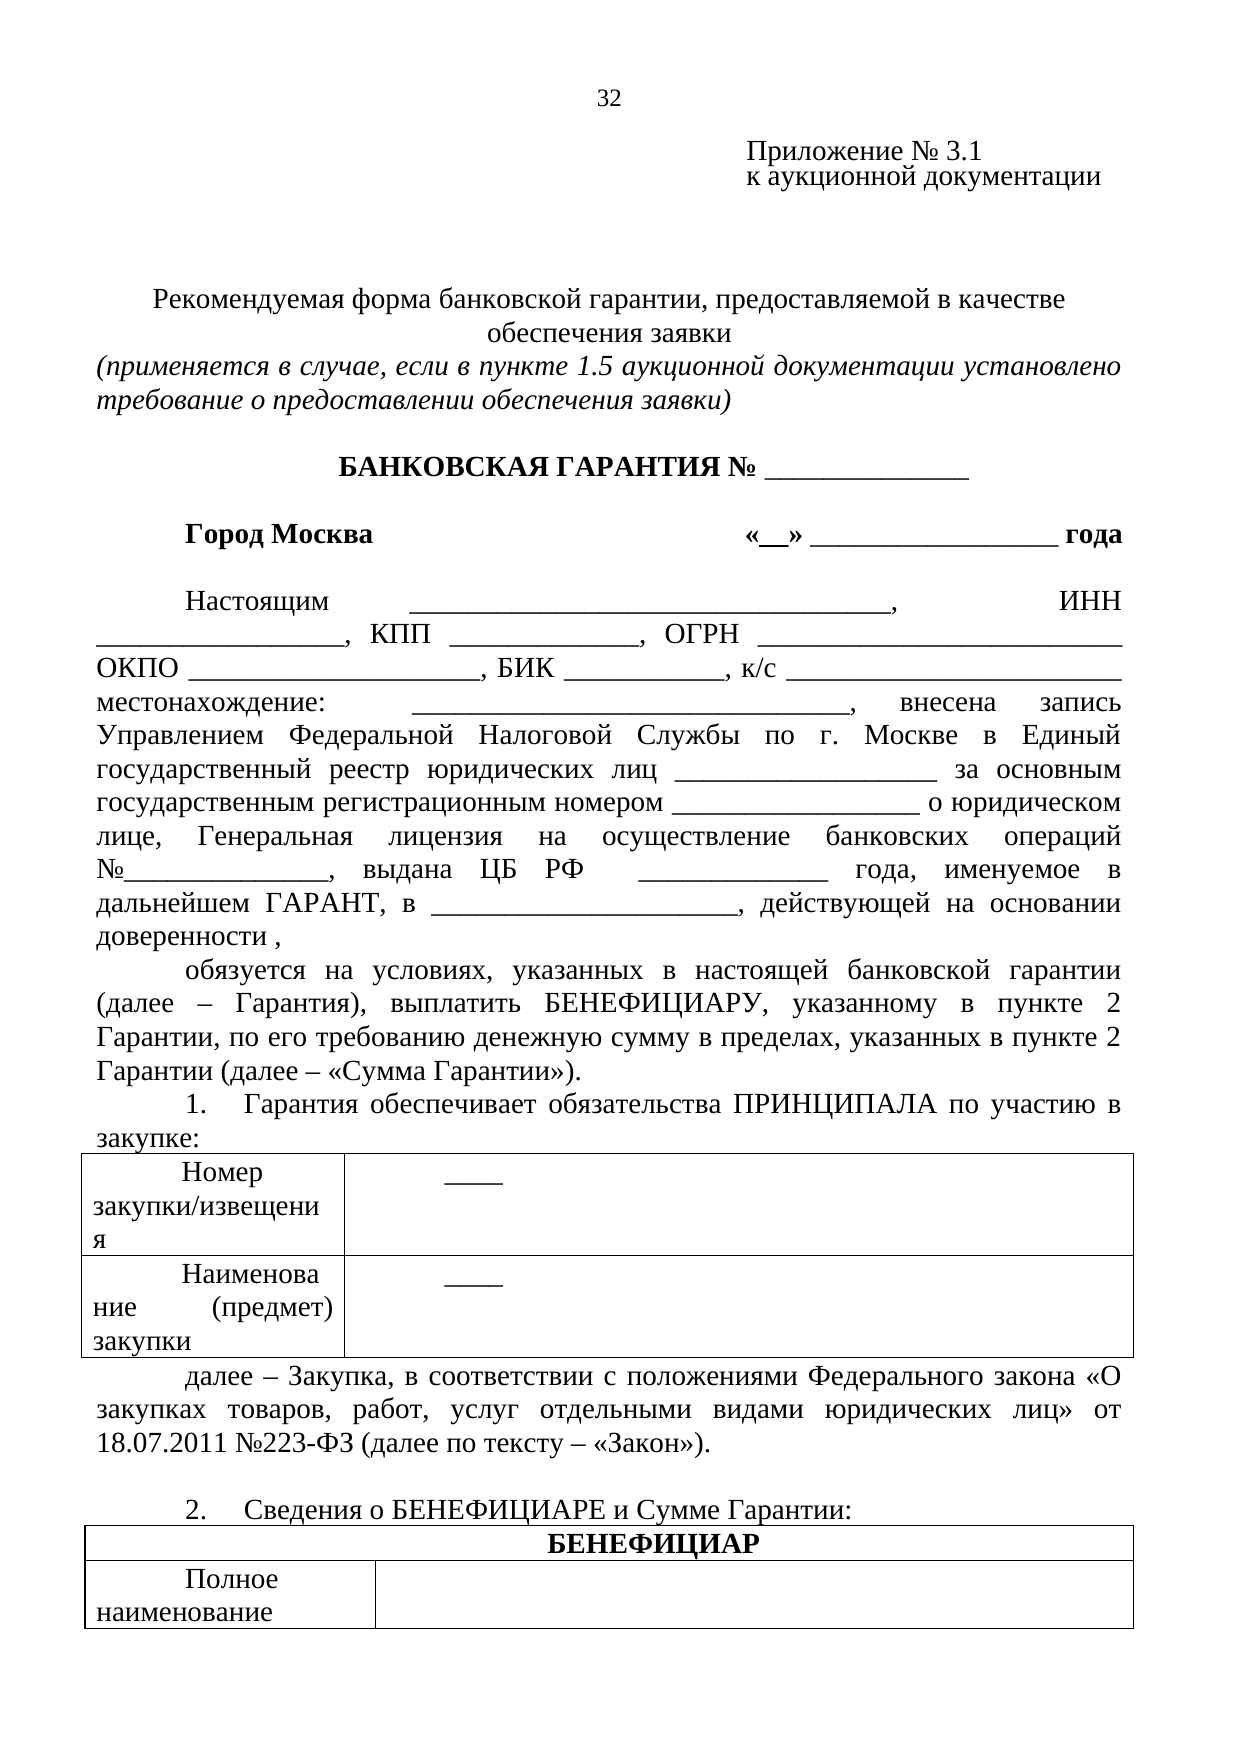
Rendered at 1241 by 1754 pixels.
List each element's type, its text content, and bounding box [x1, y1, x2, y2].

text к аукционной документации [746, 165, 1122, 190]
list Гарантия обеспечивает обязательства ПРИНЦИПАЛА по участию в закупке: [96, 1086, 1122, 1153]
table_cell ____ [345, 1256, 1133, 1357]
list Сведения о БЕНЕФИЦИАРЕ и Сумме Гарантии: [96, 1492, 1122, 1525]
table_header БЕНЕФИЦИАР [86, 1526, 1133, 1560]
text (применяется в случае, если в пункте 1.5 аукционной документации установлено требование о предоставлении обеспечения заявки) [96, 348, 1122, 415]
text Настоящим _________________________________, ИНН _________________, КПП _____________, ОГРН _________________________ ОКПО ____________________, БИК ___________, к/с _______________________ местонахождение: ______________________________, внесена запись Управлением Федеральной Налоговой Службы по г. Москве в Единый государственный реестр юридических лиц __________________ за основным государственным регистрационным номером _________________ о юридическом лице, Генеральная лицензия на осуществление банковских операций №______________, выдана ЦБ РФ _____________ года, именуемое в дальнейшем ГАРАНТ, в _____________________, действующей на основании доверенности , [96, 583, 1122, 952]
table_cell [376, 1561, 1133, 1628]
text далее – Закупка, в соответствии с положениями Федерального закона «О закупках товаров, работ, услуг отдельными видами юридических лиц» от 18.07.2011 №223-ФЗ (далее по тексту – «Закон»). [96, 1358, 1122, 1458]
text БАНКОВСКАЯ ГАРАНТИЯ № ______________ [96, 449, 1122, 482]
text обязуется на условиях, указанных в настоящей банковской гарантии (далее – Гарантия), выплатить БЕНЕФИЦИАРУ, указанному в пункте 2 Гарантии, по его требованию денежную сумму в пределах, указанных в пункте 2 Гарантии (далее – «Сумма Гарантии»). [96, 952, 1122, 1086]
subtitle Приложение № 3.1 [746, 140, 1122, 165]
text Город Москва «__» _________________ года [96, 516, 1122, 549]
table_header ____ [345, 1154, 1133, 1255]
table_header Номер закупки/извещения [82, 1154, 344, 1255]
table_cell Наименование (предмет) закупки [82, 1256, 344, 1357]
text Рекомендуемая форма банковской гарантии, предоставляемой в качестве обеспечения заявки [96, 281, 1122, 348]
table_cell Полное наименование [86, 1561, 375, 1628]
